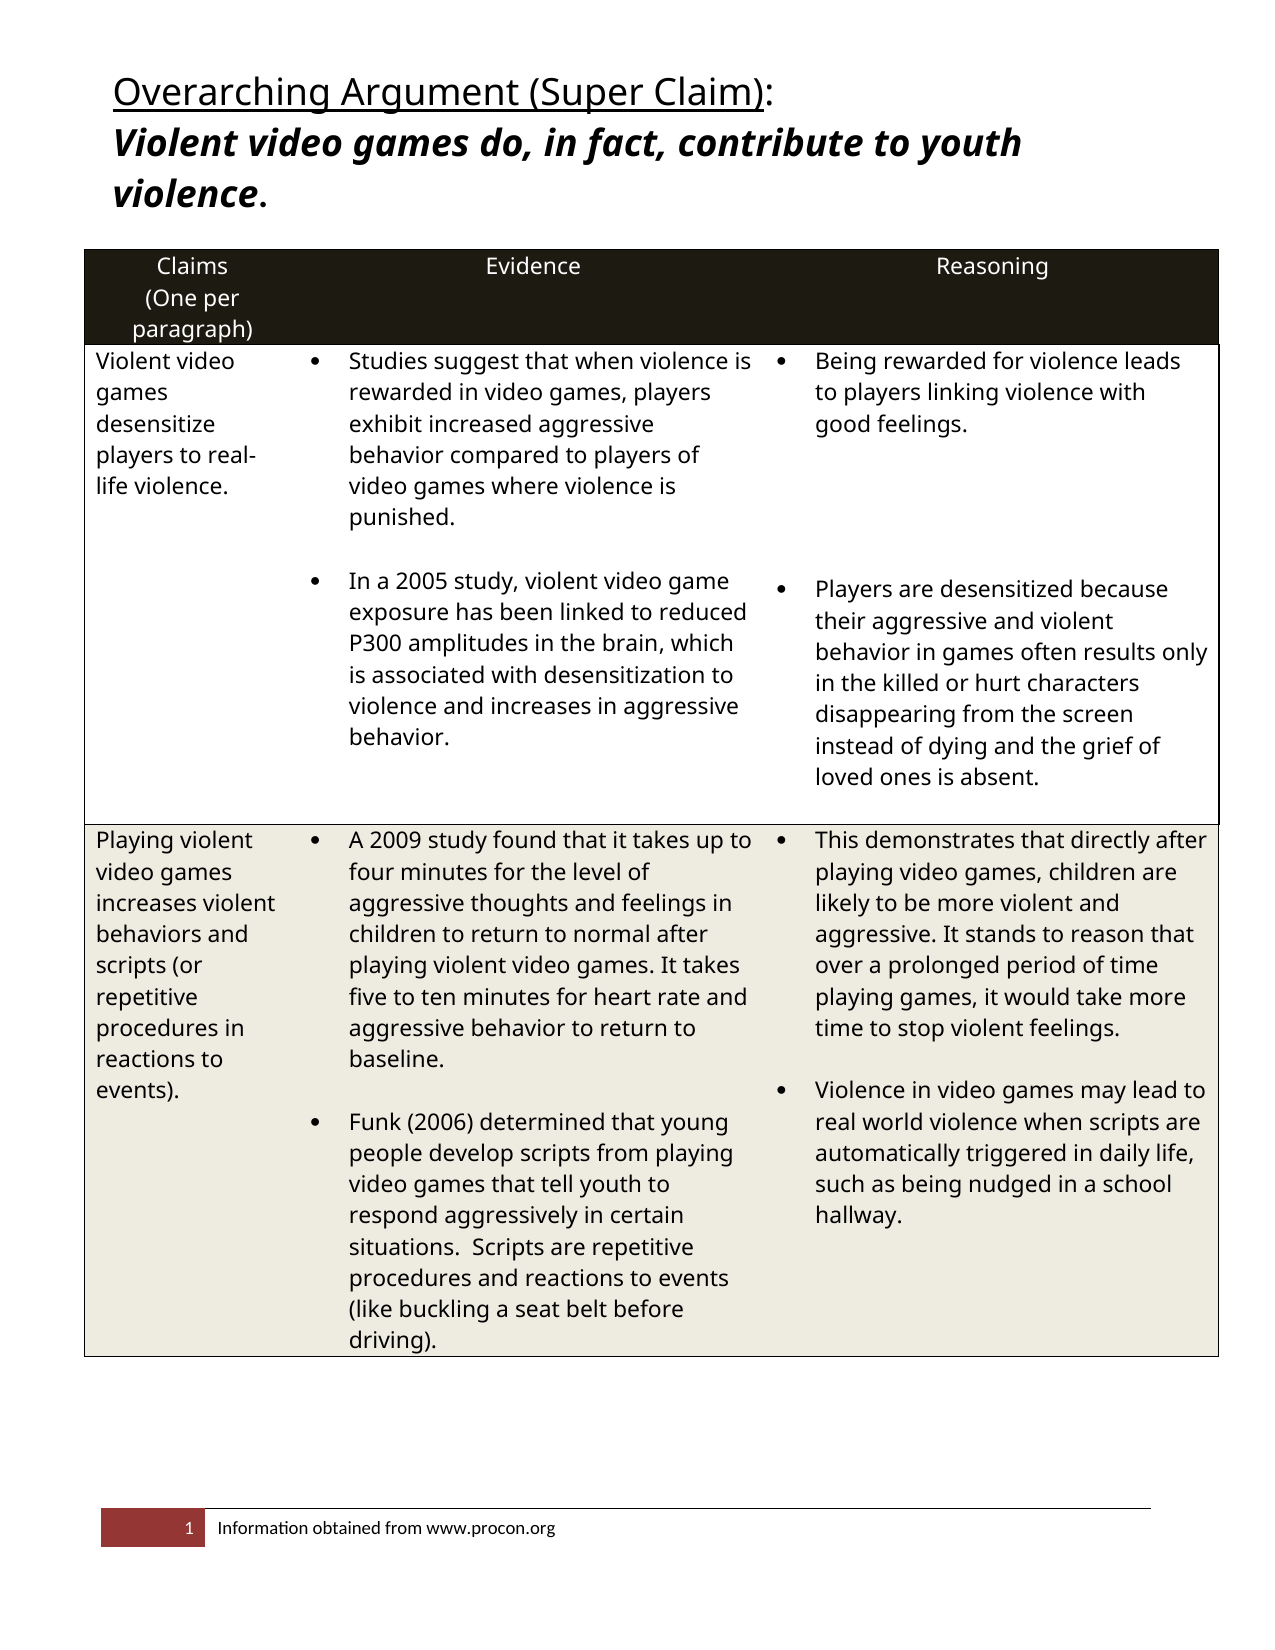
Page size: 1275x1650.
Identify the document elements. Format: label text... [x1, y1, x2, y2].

table_header Claims (One per paragraph) [85, 250, 300, 344]
table_cell Being rewarded for violence leads to players linking violence with good feelings. [766, 345, 1218, 564]
table_cell Studies suggest that when violence is rewarded in video games, players exhibit increased aggressive behavior compared to players of video games where violence is punished. [300, 345, 766, 564]
table_header Reasoning [766, 250, 1218, 344]
table_cell Playing violent video games increases violent behaviors and scripts (or repetitive procedures in reactions to events). [85, 825, 300, 1356]
table_cell Players are desensitized because their aggressive and violent behavior in games often results only in the killed or hurt characters disappearing from the screen instead of dying and the grief of loved ones is absent. [766, 564, 1218, 823]
text Violent video games do, in fact, contribute to youth violence. [112, 117, 1162, 219]
table_cell Violent video games desensitize players to real-life violence. [85, 345, 300, 823]
text Overarching Argument (Super Claim): [112, 66, 1162, 117]
table_header Evidence [300, 250, 766, 344]
table_cell A 2009 study found that it takes up to four minutes for the level of aggressive thoughts and feelings in children to return to normal after playing violent video games. It takes five to ten minutes for heart rate and aggressive behavior to return to baseline. Funk (2006) determined that young people develop scripts from playing video games that tell youth to respond aggressively in certain situations. Scripts are repetitive procedures and reactions to events (like buckling a seat belt before driving). [300, 825, 766, 1356]
table_cell In a 2005 study, violent video game exposure has been linked to reduced P300 amplitudes in the brain, which is associated with desensitization to violence and increases in aggressive behavior. [300, 564, 766, 823]
table_cell This demonstrates that directly after playing video games, children are likely to be more violent and aggressive. It stands to reason that over a prolonged period of time playing games, it would take more time to stop violent feelings. Violence in video games may lead to real world violence when scripts are automatically triggered in daily life, such as being nudged in a school hallway. [766, 825, 1218, 1356]
